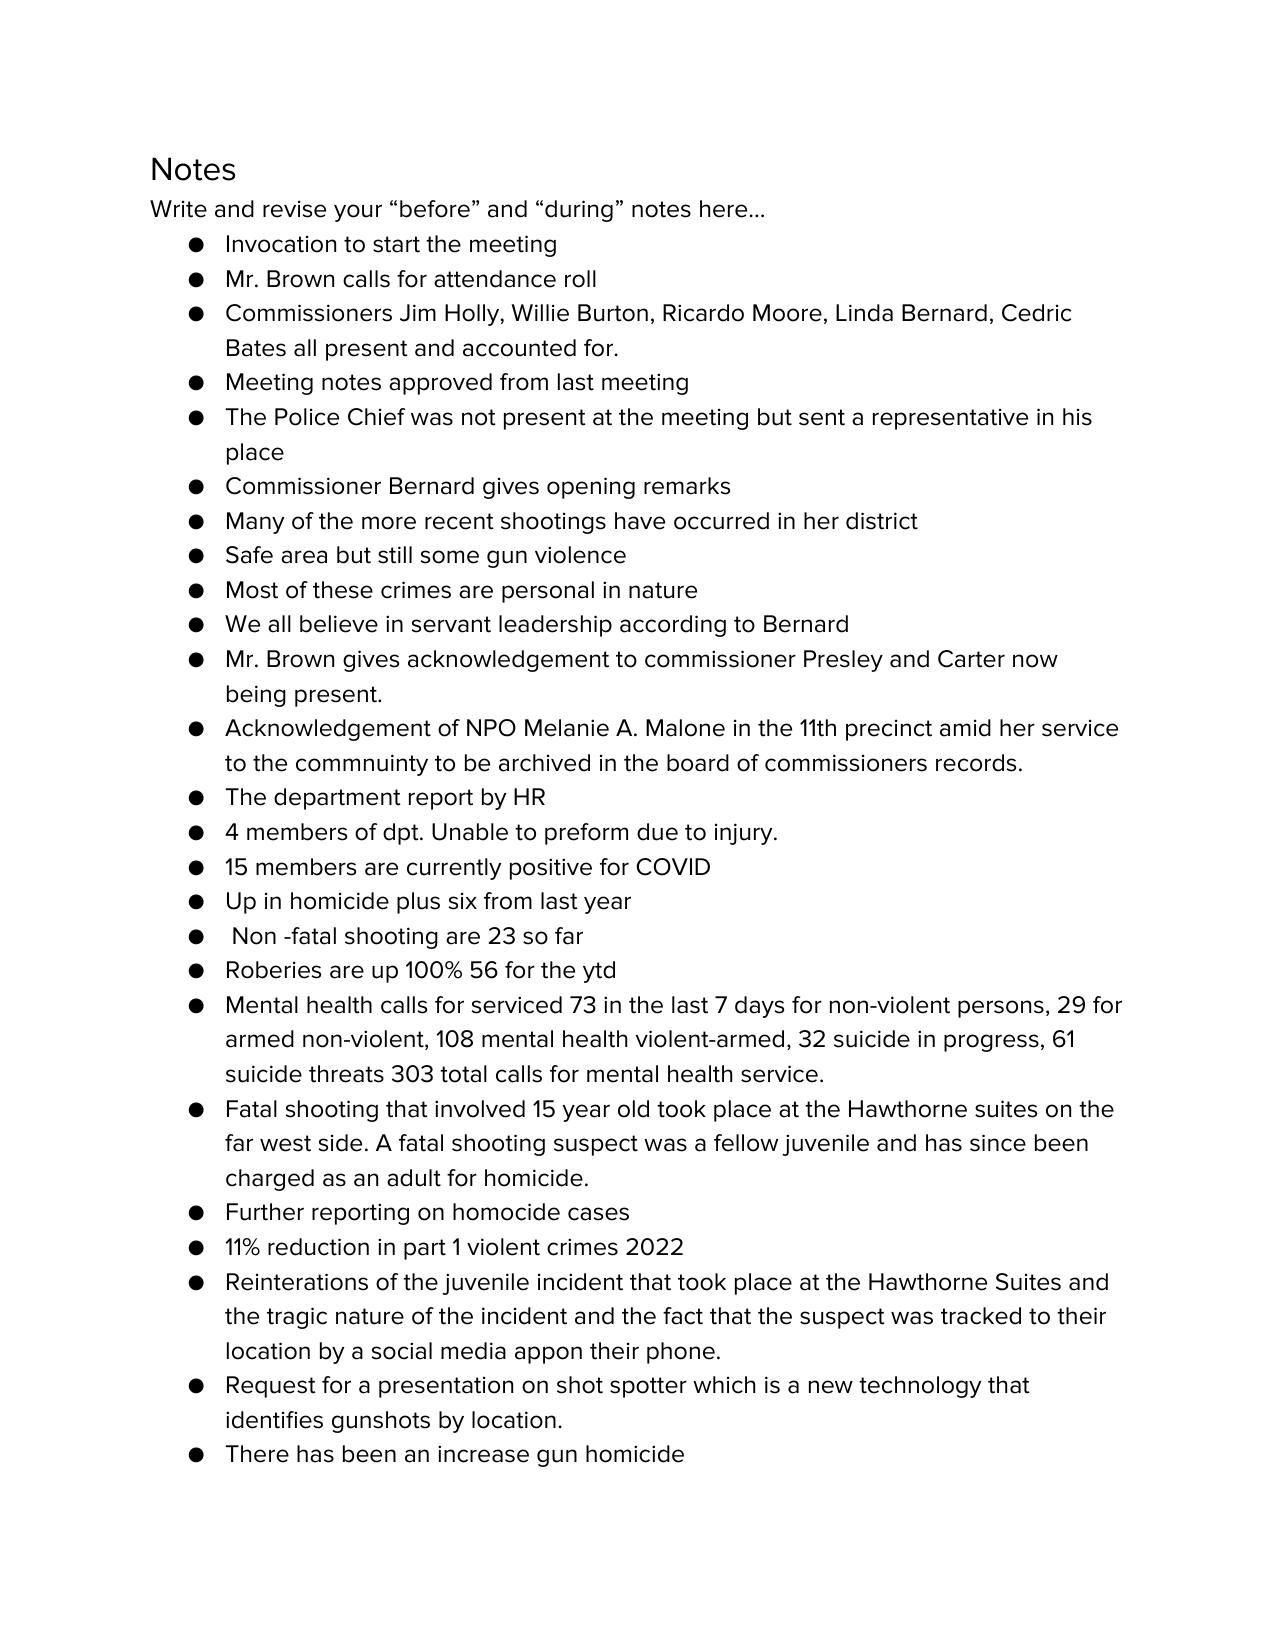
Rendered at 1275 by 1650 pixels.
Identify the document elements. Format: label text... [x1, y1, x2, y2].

list Mr. Brown calls for attendance roll [187, 264, 1125, 294]
list Fatal shooting that involved 15 year old took place at the Hawthorne suites on the far west side. A fatal shooting suspect was a fellow juvenile and has since been charged as an adult for homicide. [187, 1094, 1125, 1193]
list Most of these crimes are personal in nature [187, 575, 1125, 606]
list Further reporting on homocide cases [187, 1198, 1125, 1228]
list Non -fatal shooting are 23 so far [187, 921, 1125, 951]
list There has been an increase gun homicide [187, 1440, 1125, 1470]
list Up in homicide plus six from last year [187, 886, 1125, 917]
list Mental health calls for serviced 73 in the last 7 days for non-violent persons, 29 for armed non-violent, 108 mental health violent-armed, 32 suicide in progress, 61 suicide threats 303 total calls for mental health service. [187, 990, 1125, 1090]
list 11% reduction in part 1 violent crimes 2022 [187, 1232, 1125, 1263]
list 15 members are currently positive for COVID [187, 852, 1125, 882]
list Acknowledgement of NPO Melanie A. Malone in the 11th precinct amid her service to the commnuinty to be archived in the board of commissioners records. [187, 713, 1125, 778]
list 4 members of dpt. Unable to preform due to injury. [187, 817, 1125, 848]
list The Police Chief was not present at the meeting but sent a representative in his place [187, 402, 1125, 467]
list Commissioners Jim Holly, Willie Burton, Ricardo Moore, Linda Bernard, Cedric Bates all present and accounted for. [187, 298, 1125, 363]
subtitle Notes [150, 150, 1125, 191]
list Commissioner Bernard gives opening remarks [187, 471, 1125, 502]
list We all believe in servant leadership according to Bernard [187, 610, 1125, 640]
list Meeting notes approved from last meeting [187, 368, 1125, 398]
list Many of the more recent shootings have occurred in her district [187, 506, 1125, 536]
list Invocation to start the meeting [187, 229, 1125, 260]
list Roberies are up 100% 56 for the ytd [187, 956, 1125, 986]
list Reinterations of the juvenile incident that took place at the Hawthorne Suites and the tragic nature of the incident and the fact that the suspect was tracked to their location by a social media appon their phone. [187, 1267, 1125, 1366]
list The department report by HR [187, 783, 1125, 813]
list Mr. Brown gives acknowledgement to commissioner Presley and Carter now being present. [187, 644, 1125, 709]
list Request for a presentation on shot spotter which is a new technology that identifies gunshots by location. [187, 1371, 1125, 1436]
text Write and revise your “before” and “during” notes here… [150, 195, 1125, 225]
list Safe area but still some gun violence [187, 541, 1125, 571]
